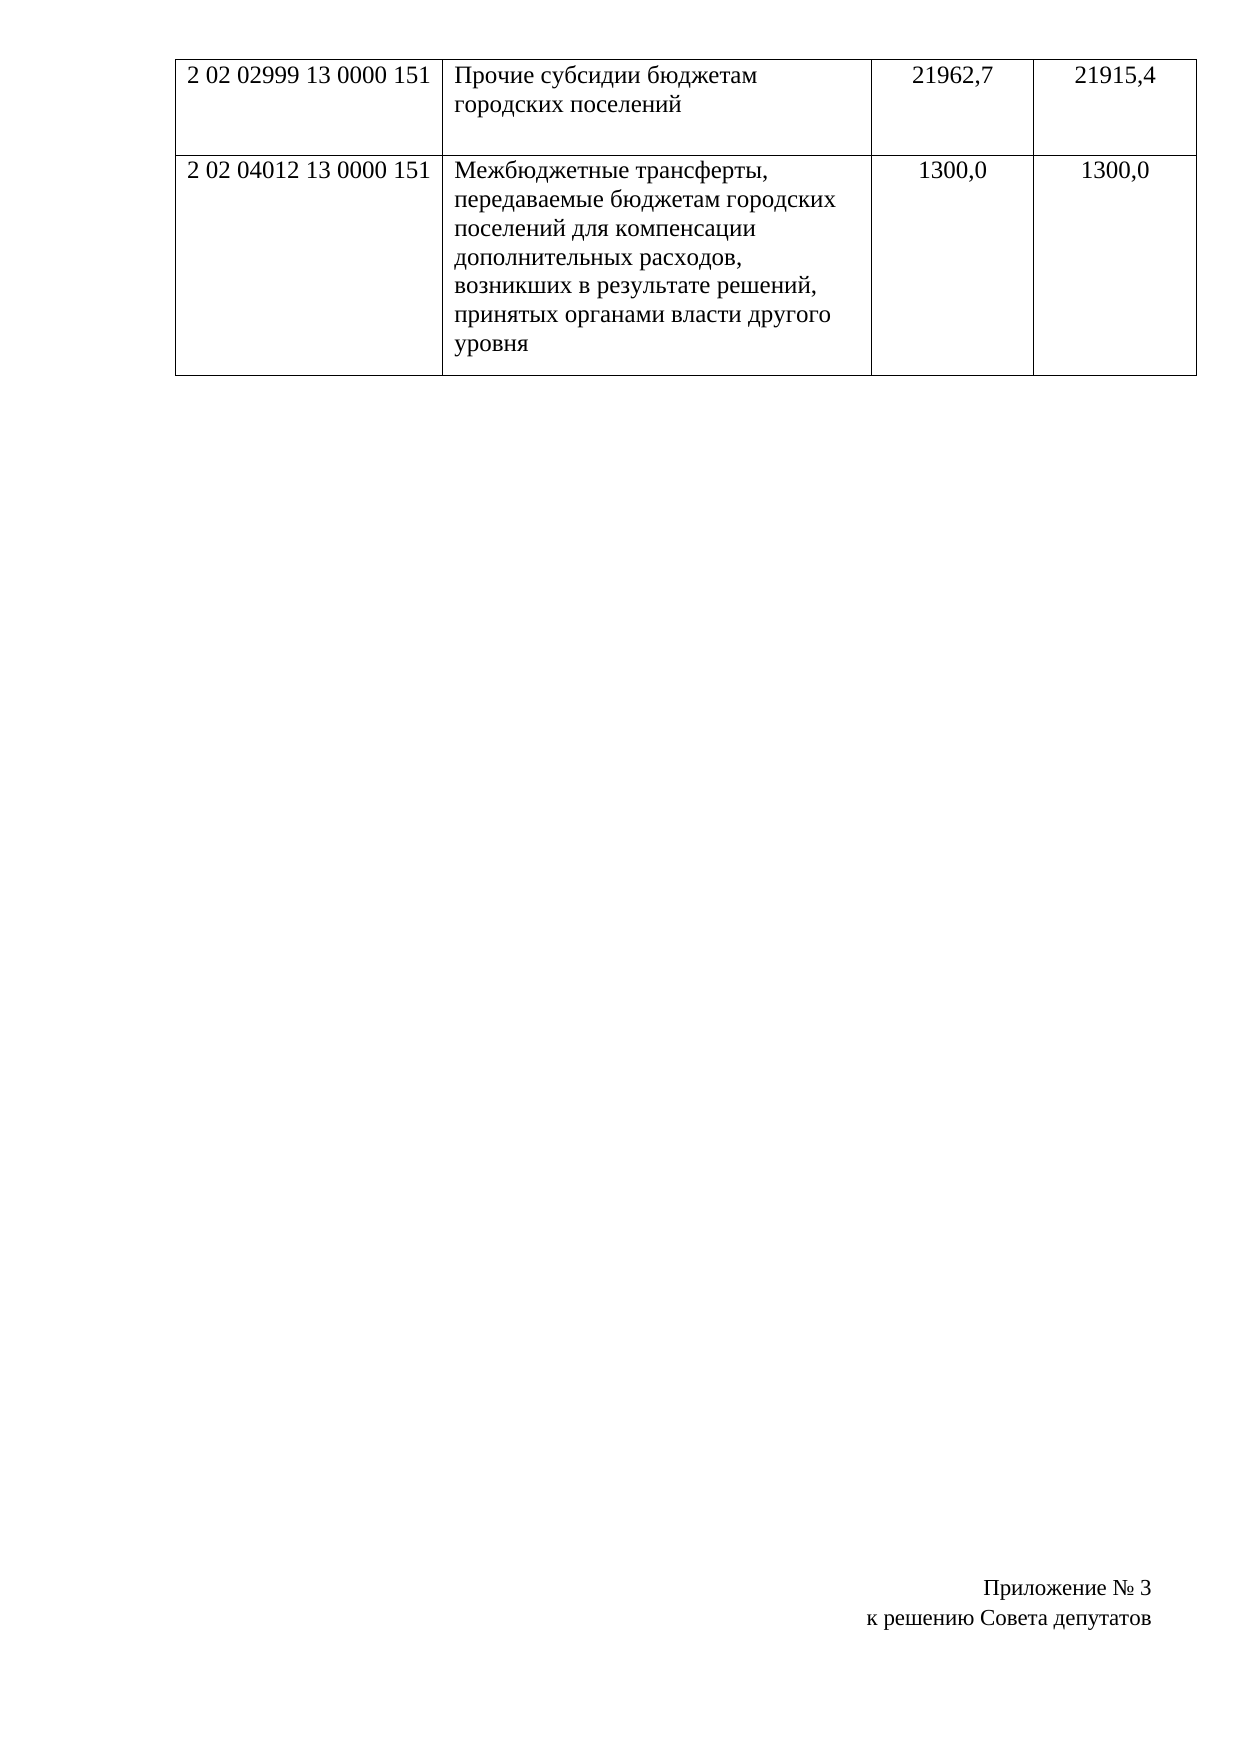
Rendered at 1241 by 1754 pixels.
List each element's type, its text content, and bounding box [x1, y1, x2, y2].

table_cell 1300,0 [1034, 156, 1196, 375]
table_cell 1300,0 [872, 156, 1033, 375]
table_cell 21962,7 [872, 60, 1033, 154]
table_cell 2 02 04012 13 0000 151 [176, 156, 442, 375]
table_cell Межбюджетные трансферты, передаваемые бюджетам городских поселений для компенсации дополнительных расходов, возникших в результате решений, принятых органами власти другого уровня [443, 156, 871, 375]
text Приложение № 3 к решению Совета депутатов [177, 1574, 1152, 1630]
table_cell Прочие субсидии бюджетам городских поселений [443, 60, 871, 154]
table_cell 21915,4 [1034, 60, 1196, 154]
table_cell 2 02 02999 13 0000 151 [176, 60, 442, 154]
